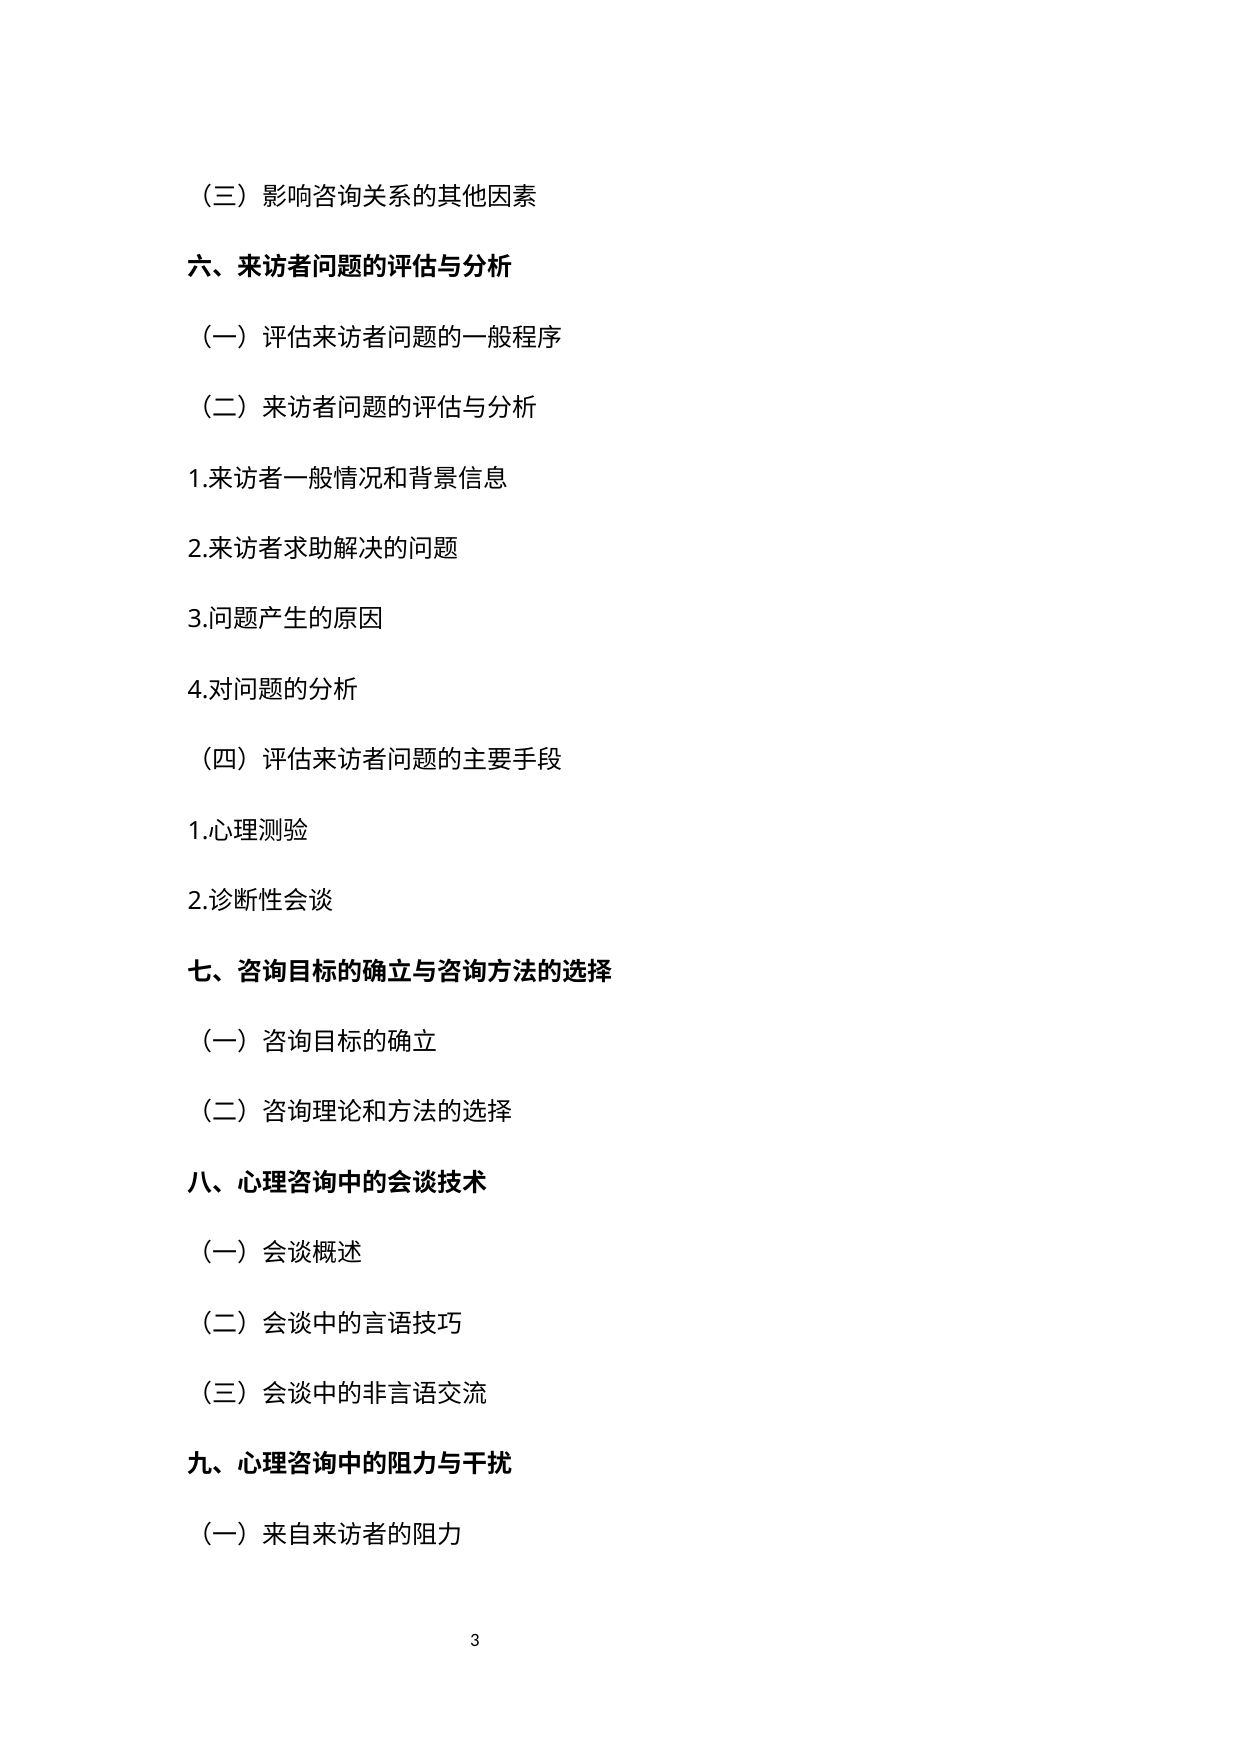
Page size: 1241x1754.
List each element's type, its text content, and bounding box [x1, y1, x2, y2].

text 七、咨询目标的确立与咨询方法的选择 [187, 937, 1053, 1002]
text （一）来自来访者的阻力 [187, 1500, 1053, 1565]
text （四）评估来访者问题的主要手段 [187, 725, 1053, 790]
text 3.问题产生的原因 [187, 584, 1053, 649]
text 2.来访者求助解决的问题 [187, 514, 1053, 579]
text 4.对问题的分析 [187, 655, 1053, 720]
text （二）咨询理论和方法的选择 [187, 1077, 1053, 1142]
text （三）影响咨询关系的其他因素 [187, 162, 1053, 227]
text （一）评估来访者问题的一般程序 [187, 303, 1053, 368]
text （三）会谈中的非言语交流 [187, 1359, 1053, 1424]
text 八、心理咨询中的会谈技术 [187, 1148, 1053, 1213]
text （二）来访者问题的评估与分析 [187, 373, 1053, 438]
text （二）会谈中的言语技巧 [187, 1289, 1053, 1354]
text 1.心理测验 [187, 796, 1053, 861]
text 2.诊断性会谈 [187, 866, 1053, 931]
text 1.来访者一般情况和背景信息 [187, 444, 1053, 509]
text （一）会谈概述 [187, 1218, 1053, 1283]
text （一）咨询目标的确立 [187, 1007, 1053, 1072]
text 六、来访者问题的评估与分析 [187, 232, 1053, 297]
text 九、心理咨询中的阻力与干扰 [187, 1429, 1053, 1494]
